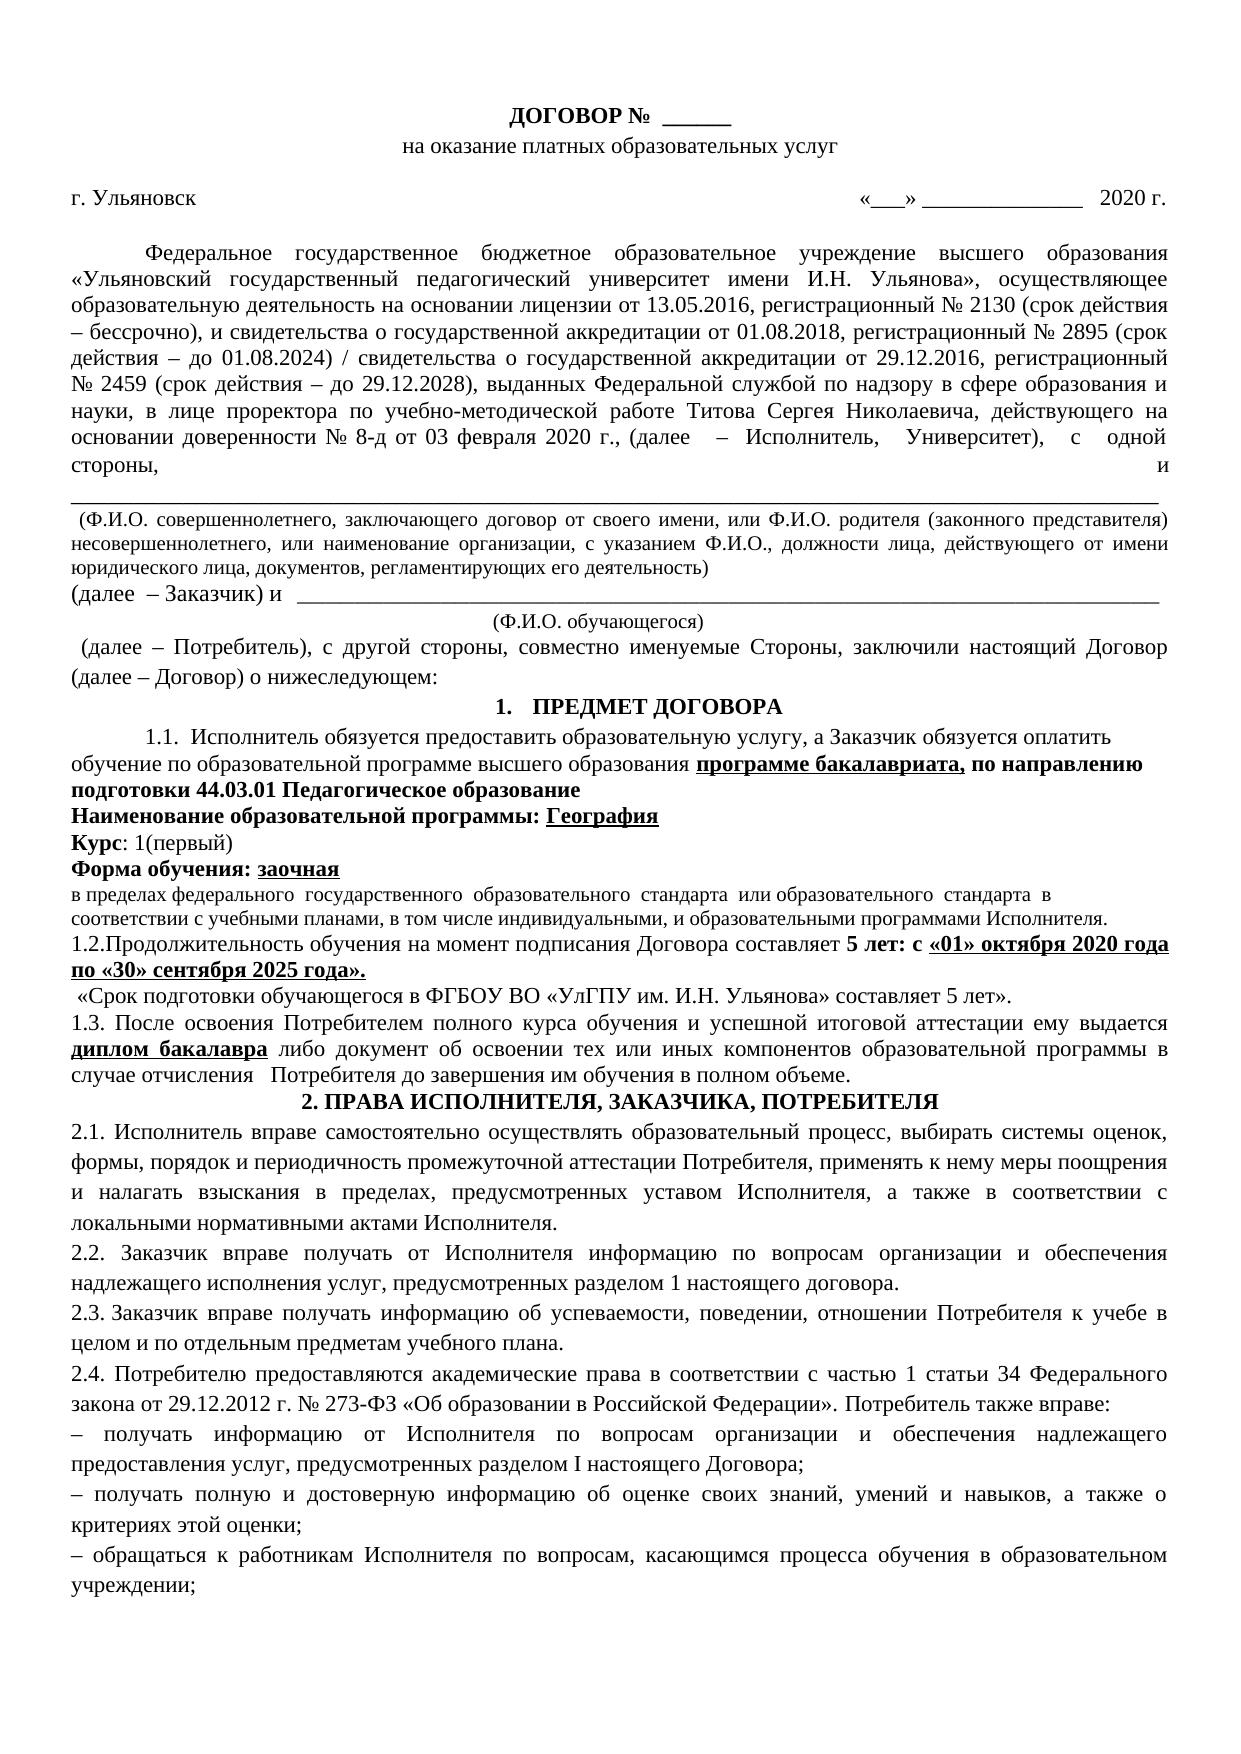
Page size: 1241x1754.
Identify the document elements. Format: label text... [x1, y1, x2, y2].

text «Срок подготовки обучающегося в ФГБОУ ВО «УлГПУ им. И.Н. Ульянова» составляет 5 лет». [71, 982, 1169, 1009]
text (Ф.И.О. обучающегося) [71, 609, 1169, 633]
text (Ф.И.О. совершеннолетнего, заключающего договор от своего имени, или Ф.И.О. родителя (законного представителя) несовершеннолетнего, или наименование организации, с указанием Ф.И.О., должности лица, действующего от имени юридического лица, документов, регламентирующих его деятельность) [71, 507, 1169, 579]
text Наименование образовательной программы: География [71, 802, 1169, 829]
text – обращаться к работникам Исполнителя по вопросам, касающимся процесса обучения в образовательном учреждении; [71, 1541, 1169, 1597]
text – получать информацию от Исполнителя по вопросам организации и обеспечения надлежащего предоставления услуг, предусмотренных разделом I настоящего Договора; [71, 1420, 1169, 1477]
text Федеральное государственное бюджетное образовательное учреждение высшего образования «Ульяновский государственный педагогический университет имени И.Н. Ульянова», осуществляющее образовательную деятельность на основании лицензии от 13.05.2016, регистрационный № 2130 (срок действия – бессрочно), и свидетельства о государственной аккредитации от 01.08.2018, регистрационный № 2895 (срок действия – до 01.08.2024) / свидетельства о государственной аккредитации от 29.12.2016, регистрационный № 2459 (срок действия – до 29.12.2028), выданных Федеральной службой по надзору в сфере образования и науки, в лице проректора по учебно-методической работе Титова Сергея Николаевича, действующего на основании доверенности № 8-д от 03 февраля 2020 г., (далее – Исполнитель, Университет), с одной стороны, и _______________________________________________________________________________________ [71, 239, 1169, 507]
text – получать полную и достоверную информацию об оценке своих знаний, умений и навыков, а также о критериях этой оценки; [71, 1481, 1169, 1537]
list ПРЕДМЕТ ДОГОВОРА [108, 693, 1169, 719]
text ДОГОВОР № ______ [71, 102, 1169, 128]
text 2.4. Потребителю предоставляются академические права в соответствии с частью 1 статьи 34 Федерального закона от 29.12.2012 г. № 273-ФЗ «Об образовании в Российской Федерации». Потребитель также вправе: [71, 1360, 1169, 1416]
text 1.3. После освоения Потребителем полного курса обучения и успешной итоговой аттестации ему выдается диплом бакалавра либо документ об освоении тех или иных компонентов образовательной программы в случае отчисления Потребителя до завершения им обучения в полном объеме. [71, 1009, 1169, 1088]
text 1.1. Исполнитель обязуется предоставить образовательную услугу, а Заказчик обязуется оплатить обучение по образовательной программе высшего образования программе бакалавриата, по направлению подготовки 44.03.01 Педагогическое образование [71, 723, 1169, 802]
text на оказание платных образовательных услуг [71, 132, 1169, 158]
text 1.2.Продолжительность обучения на момент подписания Договора составляет 5 лет: с «01» октября 2020 года по «30» сентября 2025 года». [71, 930, 1169, 982]
text 2.2. Заказчик вправе получать от Исполнителя информацию по вопросам организации и обеспечения надлежащего исполнения услуг, предусмотренных разделом 1 настоящего договора. [71, 1239, 1169, 1295]
text Курс: 1(первый) [71, 829, 1169, 855]
text г. Ульяновск «___» ______________ 2020 г. [71, 184, 1169, 211]
text Форма обучения: заочная [71, 855, 1169, 882]
text в пределах федерального государственного образовательного стандарта или образовательного стандарта в соответствии с учебными планами, в том числе индивидуальными, и образовательными программами Исполнителя. [71, 882, 1169, 930]
text (далее – Потребитель), с другой стороны, совместно именуемые Стороны, заключили настоящий Договор (далее – Договор) о нижеследующем: [71, 633, 1169, 689]
text 2.1. Исполнитель вправе самостоятельно осуществлять образовательный процесс, выбирать системы оценок, формы, порядок и периодичность промежуточной аттестации Потребителя, применять к нему меры поощрения и налагать взыскания в пределах, предусмотренных уставом Исполнителя, а также в соответствии с локальными нормативными актами Исполнителя. [71, 1118, 1169, 1235]
text 2. ПРАВА ИСПОЛНИТЕЛЯ, ЗАКАЗЧИКА, ПОТРЕБИТЕЛЯ [71, 1088, 1169, 1114]
text 2.3. Заказчик вправе получать информацию об успеваемости, поведении, отношении Потребителя к учебе в целом и по отдельным предметам учебного плана. [71, 1299, 1169, 1356]
text (далее – Заказчик) и ____________________________________________________________ [71, 579, 1169, 609]
